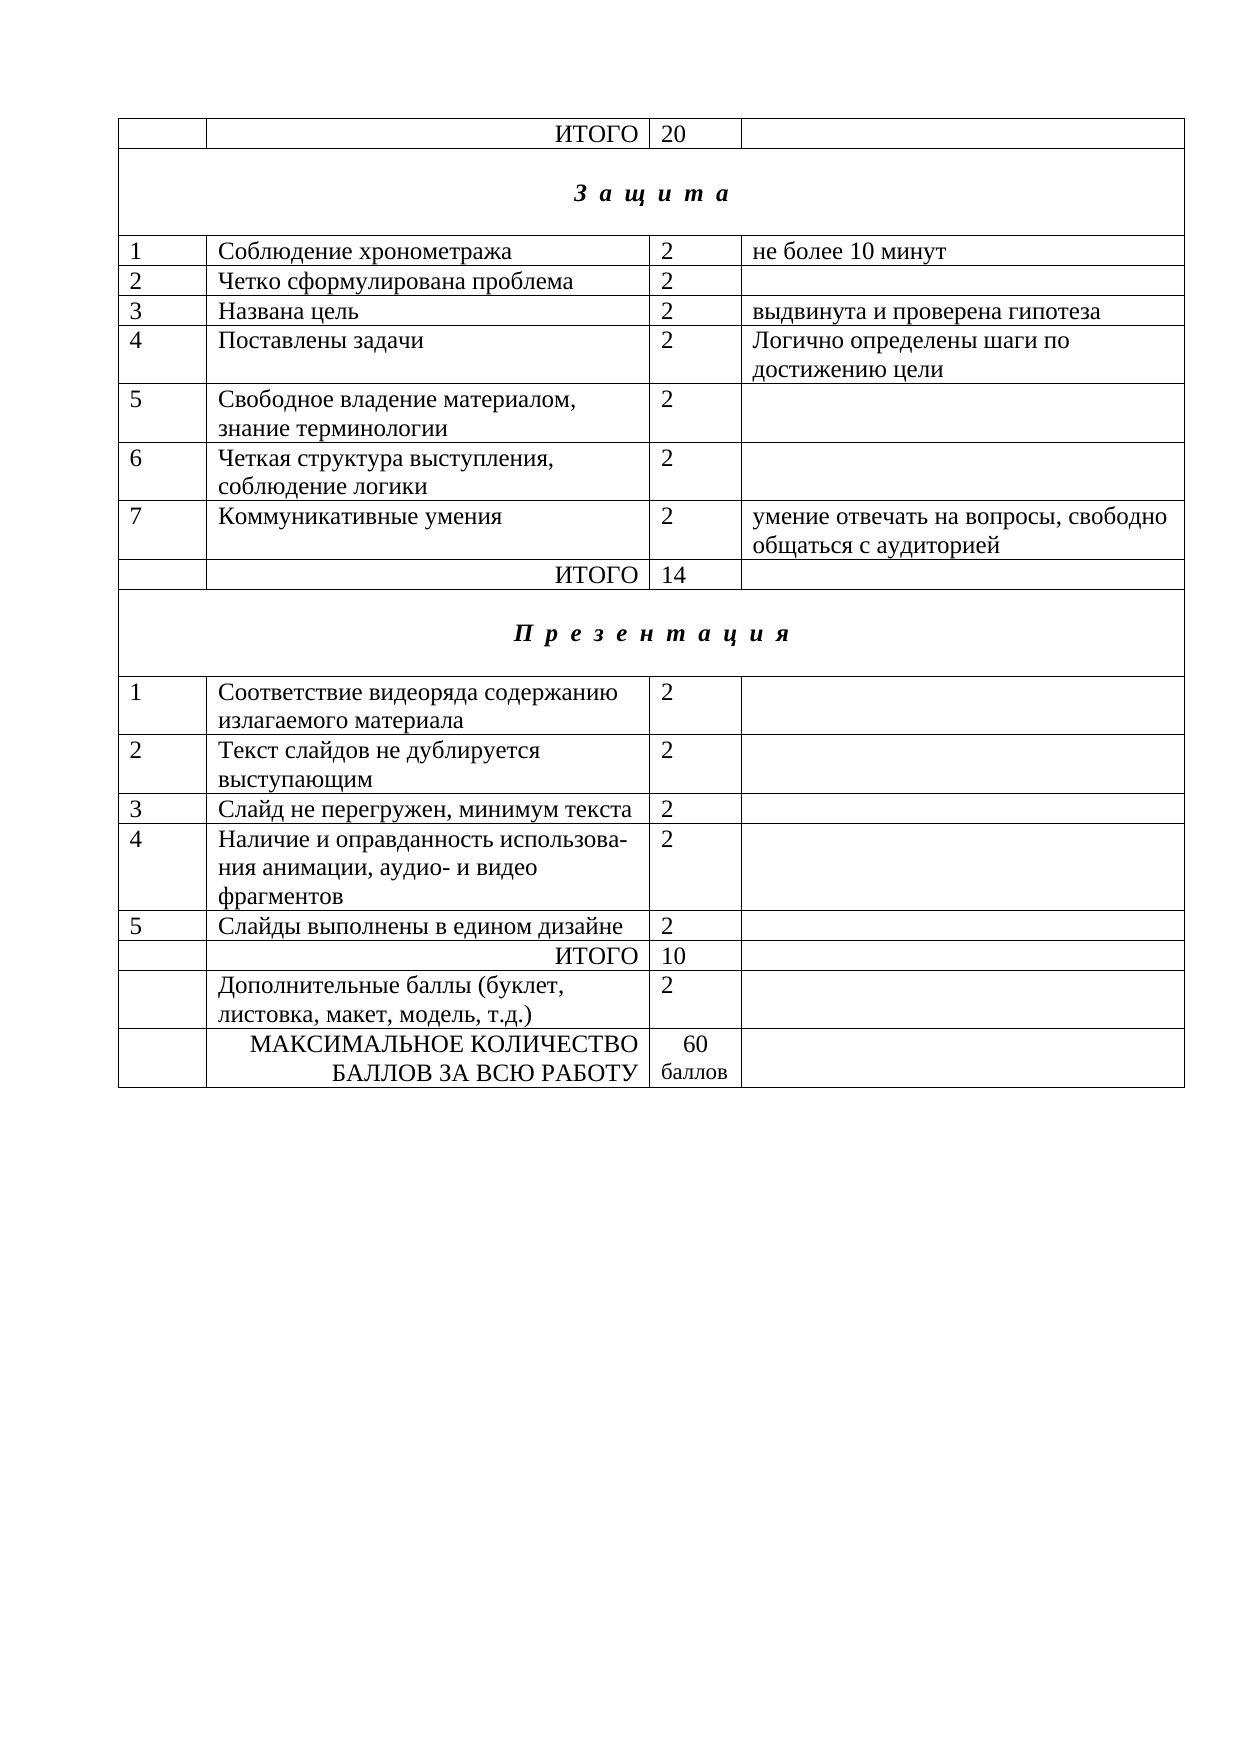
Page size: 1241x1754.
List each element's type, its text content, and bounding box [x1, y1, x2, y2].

table_cell 5 [119, 911, 206, 940]
table_cell 2 [650, 266, 741, 295]
table_cell Наличие и оправданность использова-ния анимации, аудио- и видео фрагментов [207, 824, 649, 910]
table_cell Свободное владение материалом, знание терминологии [207, 384, 649, 442]
table_cell 2 [650, 501, 741, 559]
table_cell [742, 119, 1184, 148]
table_cell 7 [119, 501, 206, 559]
table_cell 2 [650, 384, 741, 442]
table_cell 2 [650, 735, 741, 793]
table_cell 1 [119, 236, 206, 265]
table_cell [119, 119, 206, 148]
table_cell ИТОГО [207, 119, 649, 148]
table_cell [742, 794, 1184, 823]
table_cell Слайды выполнены в едином дизайне [207, 911, 649, 940]
table_cell 2 [650, 971, 741, 1028]
table_cell 2 [650, 794, 741, 823]
table_cell [742, 384, 1184, 442]
table_cell Соблюдение хронометража [207, 236, 649, 265]
table_cell 1 [119, 677, 206, 734]
table_cell 2 [119, 266, 206, 295]
table_cell 2 [650, 824, 741, 910]
table_cell 2 [119, 735, 206, 793]
table_cell Текст слайдов не дублируется выступающим [207, 735, 649, 793]
table_cell [742, 911, 1184, 940]
table_cell [119, 1029, 206, 1087]
table_cell [742, 941, 1184, 969]
table_cell 14 [650, 560, 741, 588]
table_cell 2 [650, 677, 741, 734]
table_cell 6 [119, 443, 206, 500]
table_cell умение отвечать на вопросы, свободно общаться с аудиторией [742, 501, 1184, 559]
table_cell 4 [119, 326, 206, 383]
table_cell Соответствие видеоряда содержанию излагаемого материала [207, 677, 649, 734]
table_cell Четкая структура выступления, соблюдение логики [207, 443, 649, 500]
table_cell [742, 266, 1184, 295]
table_cell Дополнительные баллы (буклет, листовка, макет, модель, т.д.) [207, 971, 649, 1028]
table_cell 5 [119, 384, 206, 442]
table_cell Коммуникативные умения [207, 501, 649, 559]
table_cell не более 10 минут [742, 236, 1184, 265]
table_cell 20 [650, 119, 741, 148]
table_cell П р е з е н т а ц и я [119, 590, 1184, 676]
table_cell 2 [650, 911, 741, 940]
table_cell З а щ и т а [119, 149, 1184, 235]
table_cell ИТОГО [207, 941, 649, 969]
table_cell 2 [650, 236, 741, 265]
table_cell [742, 560, 1184, 588]
table_cell [742, 1029, 1184, 1087]
table_cell Названа цель [207, 296, 649, 324]
table_cell [742, 443, 1184, 500]
table_cell [119, 971, 206, 1028]
table_cell 3 [119, 794, 206, 823]
table_cell [119, 941, 206, 969]
table_cell ИТОГО [207, 560, 649, 588]
table_cell [742, 677, 1184, 734]
table_cell МАКСИМАЛЬНОЕ КОЛИЧЕСТВО БАЛЛОВ ЗА ВСЮ РАБОТУ [207, 1029, 649, 1087]
table_cell Логично определены шаги по достижению цели [742, 326, 1184, 383]
table_cell 10 [650, 941, 741, 969]
table_cell 3 [119, 296, 206, 324]
table_cell [742, 971, 1184, 1028]
table_cell 4 [119, 824, 206, 910]
table_cell 2 [650, 443, 741, 500]
table_cell выдвинута и проверена гипотеза [742, 296, 1184, 324]
table_cell 2 [650, 326, 741, 383]
table_cell 2 [650, 296, 741, 324]
table_cell Четко сформулирована проблема [207, 266, 649, 295]
table_cell Поставлены задачи [207, 326, 649, 383]
table_cell [742, 824, 1184, 910]
table_cell 60 баллов [650, 1029, 741, 1087]
table_cell [119, 560, 206, 588]
table_cell Слайд не перегружен, минимум текста [207, 794, 649, 823]
table_cell [742, 735, 1184, 793]
